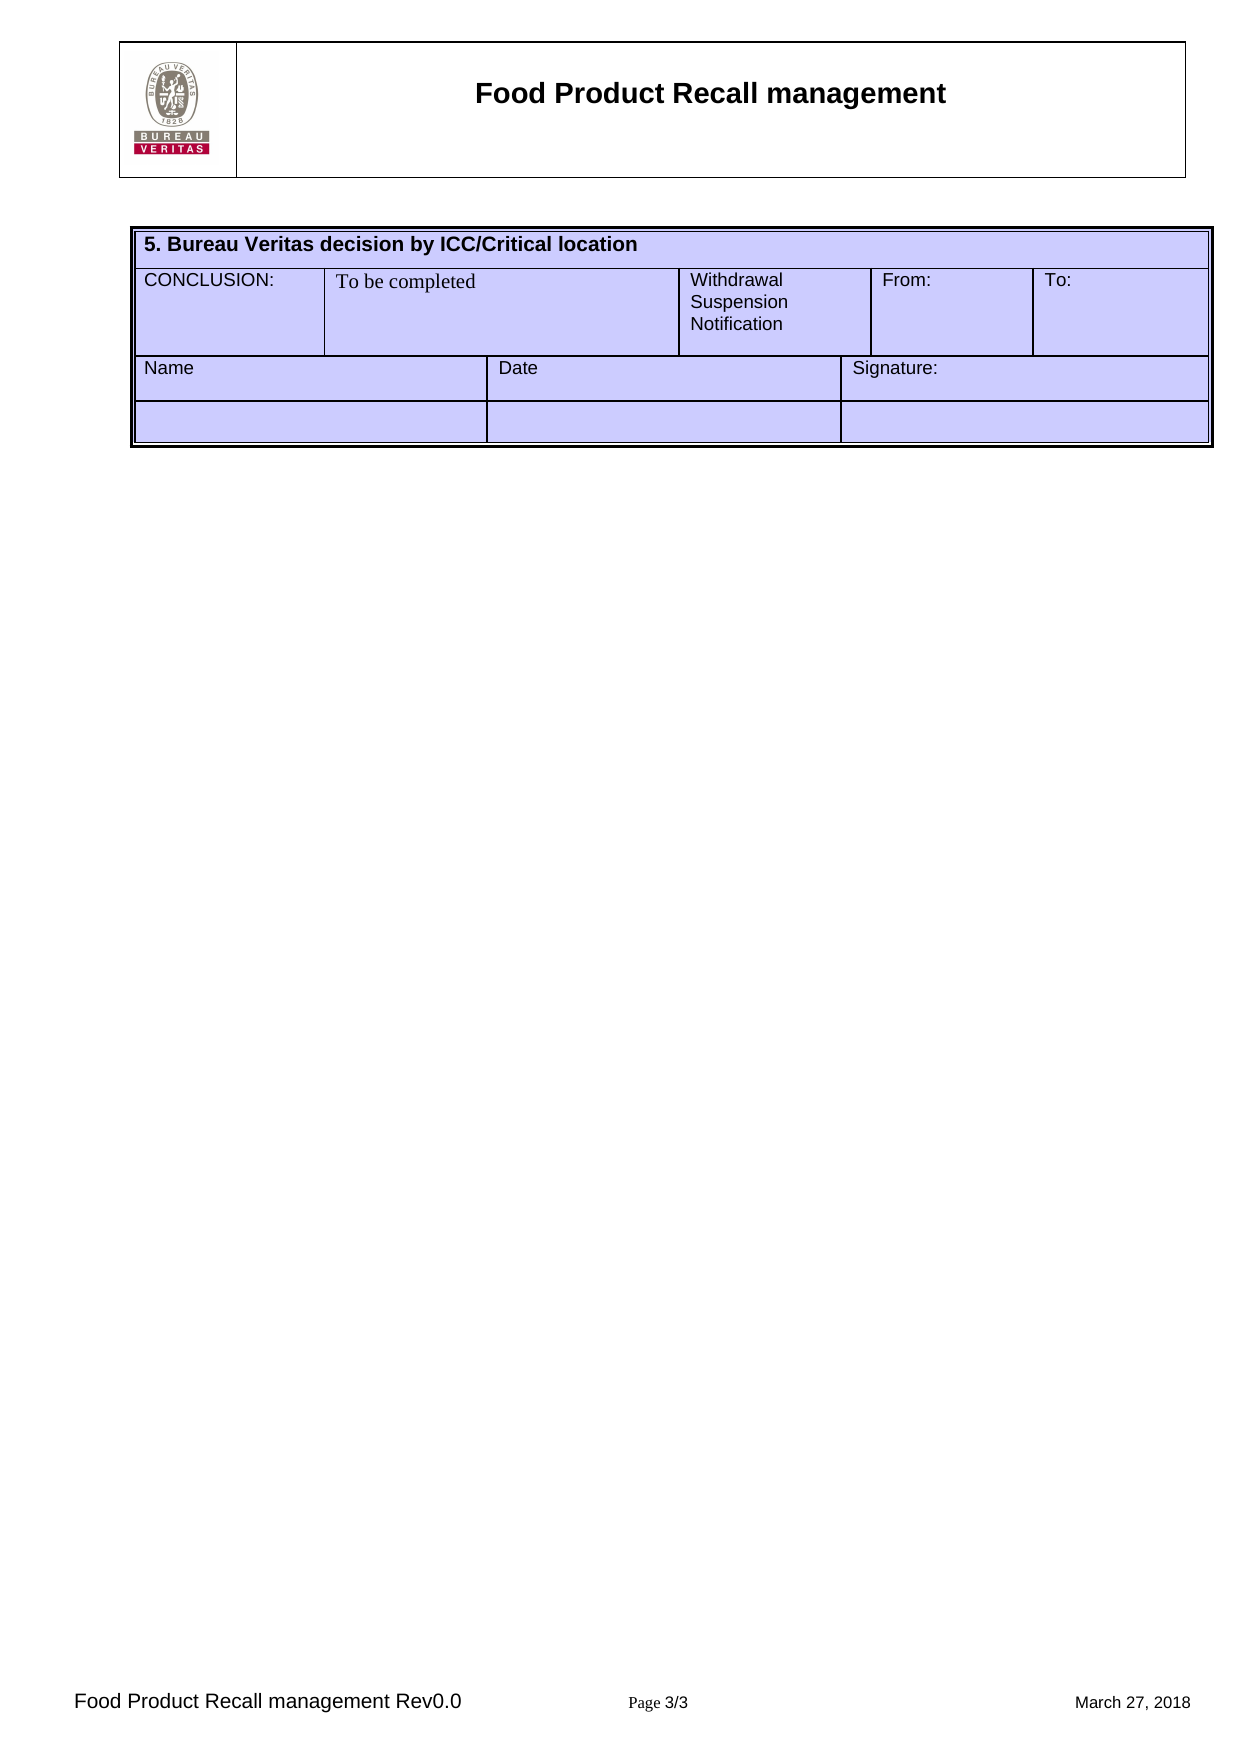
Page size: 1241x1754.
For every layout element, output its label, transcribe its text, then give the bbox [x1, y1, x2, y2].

table_cell Name [136, 357, 486, 400]
picture [123, 51, 219, 165]
table_cell Signature: [842, 357, 1208, 400]
table_cell Withdrawal Suspension Notification [680, 269, 870, 355]
table_header 5. Bureau Veritas decision by ICC/Critical location [136, 232, 1208, 268]
table_cell To: [1034, 269, 1208, 355]
table_cell CONCLUSION: [136, 269, 324, 355]
table_cell [136, 402, 486, 442]
table_cell [488, 402, 840, 442]
table_cell From: [872, 269, 1032, 355]
table_cell [842, 402, 1208, 442]
table_cell [325, 269, 678, 355]
table_cell Date [488, 357, 840, 400]
